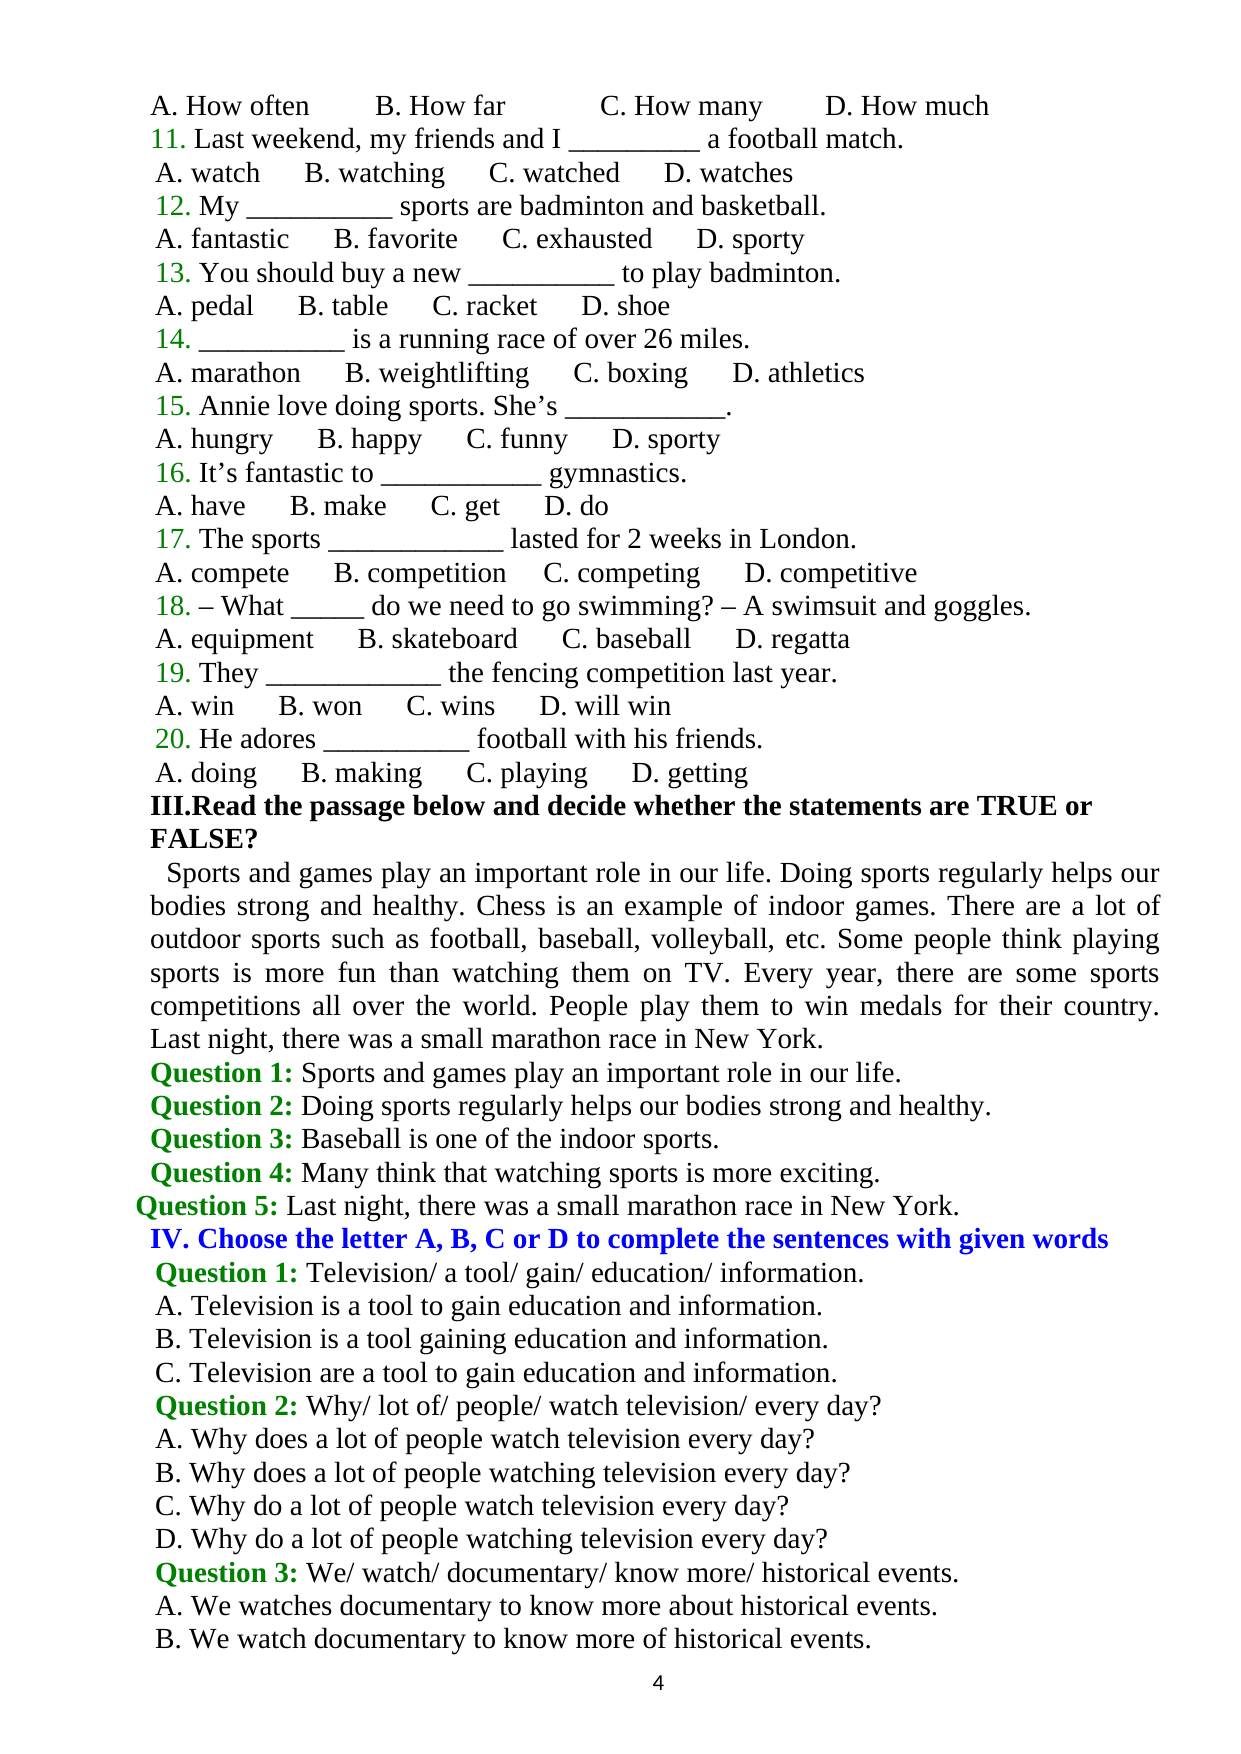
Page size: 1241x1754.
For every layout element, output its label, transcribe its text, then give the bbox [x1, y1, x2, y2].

text D. Why do a lot of people watching television every day? [155, 1522, 1161, 1555]
text Question 4: Many think that watching sports is more exciting. [150, 1155, 1161, 1189]
text 17. The sports ____________ lasted for 2 weeks in London. [155, 522, 1161, 555]
text Question 5: Last night, there was a small marathon race in New York. [135, 1189, 1161, 1222]
text Question 2: Doing sports regularly helps our bodies strong and healthy. [150, 1089, 1161, 1122]
text 18. – What _____ do we need to go swimming? – A swimsuit and goggles. [155, 589, 1161, 622]
text C. Why do a lot of people watch television every day? [155, 1489, 1161, 1522]
text 14. __________ is a running race of over 26 miles. [155, 322, 1161, 355]
text A. win B. won C. wins D. will win [155, 689, 1161, 722]
text A. doing B. making C. playing D. getting [155, 755, 1161, 789]
text B. We watch documentary to know more of historical events. [155, 1622, 1161, 1655]
text Question 1: Television/ a tool/ gain/ education/ information. [155, 1255, 1161, 1289]
text A. Television is a tool to gain education and information. [155, 1289, 1161, 1322]
text A. hungry B. happy C. funny D. sporty [155, 422, 1161, 455]
text 16. It’s fantastic to ___________ gymnastics. [155, 455, 1161, 489]
text A. have B. make C. get D. do [155, 489, 1161, 522]
text 15. Annie love doing sports. She’s ___________. [155, 389, 1161, 422]
text III.Read the passage below and decide whether the statements are TRUE or FALSE? [150, 789, 1161, 855]
text Question 3: Baseball is one of the indoor sports. [150, 1122, 1161, 1155]
text A. equipment B. skateboard C. baseball D. regatta [155, 622, 1161, 655]
text 13. You should buy a new __________ to play badminton. [155, 255, 1161, 289]
text 11. Last weekend, my friends and I _________ a football match. [150, 122, 1166, 155]
text B. Why does a lot of people watching television every day? [155, 1455, 1161, 1489]
text A. Why does a lot of people watch television every day? [155, 1422, 1161, 1455]
text A. How often B. How far C. How many D. How much [150, 89, 1166, 122]
text B. Television is a tool gaining education and information. [155, 1322, 1161, 1355]
text Question 3: We/ watch/ documentary/ know more/ historical events. [155, 1555, 1161, 1589]
text 19. They ____________ the fencing competition last year. [155, 655, 1161, 689]
text Sports and games play an important role in our life. Doing sports regularly helps our bodies strong and healthy. Chess is an example of indoor games. There are a lot of outdoor sports such as football, baseball, volleyball, etc. Some people think playing sports is more fun than watching them on TV. Every year, there are some sports competitions all over the world. People play them to win medals for their country. Last night, there was a small marathon race in New York. [150, 855, 1161, 1055]
text 12. My __________ sports are badminton and basketball. [155, 189, 1161, 222]
text C. Television are a tool to gain education and information. [155, 1355, 1161, 1389]
text 20. He adores __________ football with his friends. [155, 722, 1161, 755]
text A. watch B. watching C. watched D. watches [155, 155, 1161, 189]
text A. pedal B. table C. racket D. shoe [155, 289, 1161, 322]
text Question 2: Why/ lot of/ people/ watch television/ every day? [155, 1389, 1161, 1422]
text IV. Choose the letter A, B, C or D to complete the sentences with given words [150, 1222, 1161, 1255]
text Question 1: Sports and games play an important role in our life. [150, 1055, 1161, 1089]
text A. compete B. competition C. competing D. competitive [155, 555, 1161, 589]
text A. fantastic B. favorite C. exhausted D. sporty [155, 222, 1161, 255]
text A. We watches documentary to know more about historical events. [155, 1589, 1161, 1622]
text A. marathon B. weightlifting C. boxing D. athletics [155, 355, 1161, 389]
